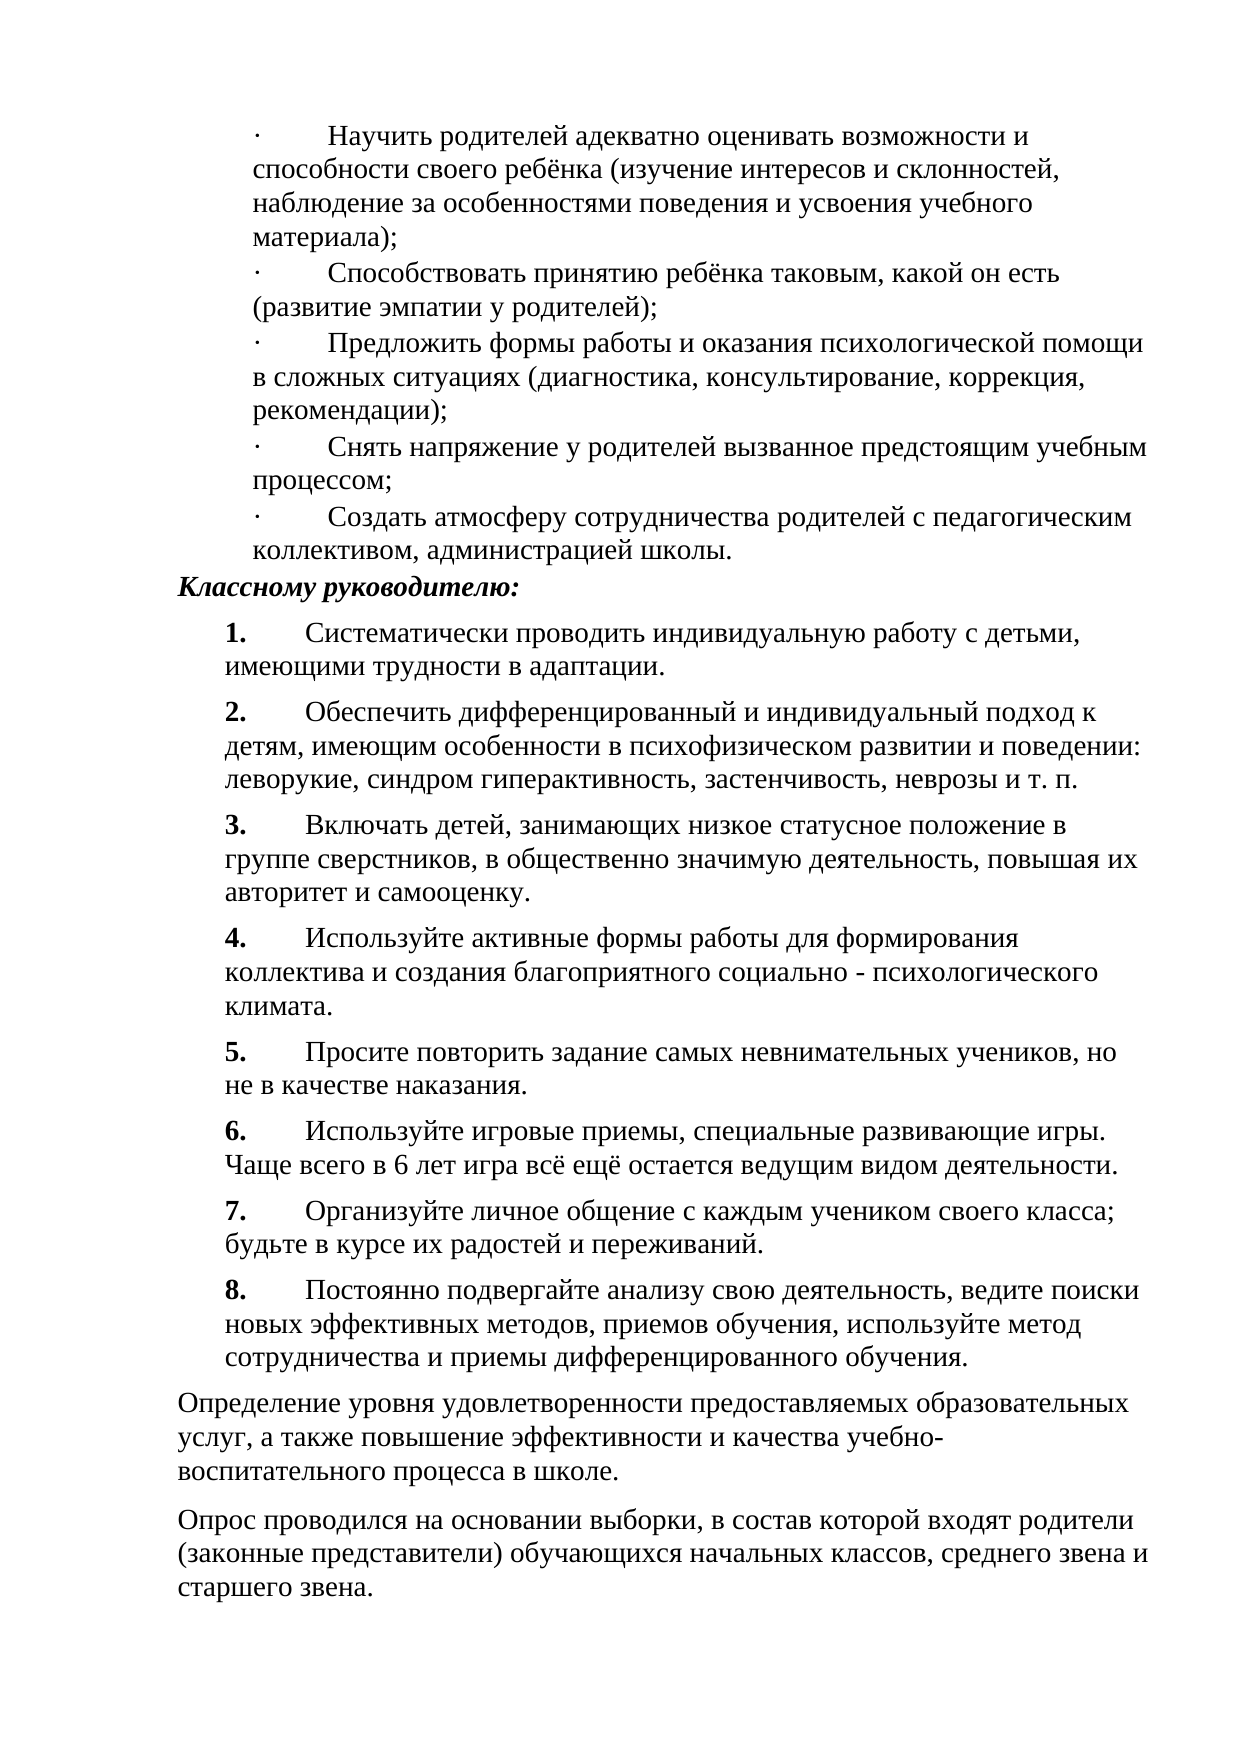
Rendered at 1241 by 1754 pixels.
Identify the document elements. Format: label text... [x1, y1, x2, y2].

text Классному руководителю: [177, 569, 1152, 602]
text 3. Включать детей, занимающих низкое статусное положение в группе сверстников, в общественно значимую деятельность, повышая их авторитет и самооценку. [224, 807, 1152, 908]
text 8. Постоянно подвергайте анализу свою деятельность, ведите поиски новых эффективных методов, приемов обучения, используйте метод сотрудничества и приемы дифференцированного обучения. [224, 1272, 1152, 1373]
text 4. Используйте активные формы работы для формирования коллектива и создания благоприятного социально - психологического климата. [224, 921, 1152, 1021]
text 2. Обеспечить дифференцированный и индивидуальный подход к детям, имеющим особенности в психофизическом развитии и поведении: леворукие, синдром гиперактивность, застенчивость, неврозы и т. п. [224, 694, 1152, 795]
text 1. Систематически проводить индивидуальную работу с детьми, имеющими трудности в адаптации. [224, 615, 1152, 682]
text Определение уровня удовлетворенности предоставляемых образовательных услуг, а также повышение эффективности и качества учебно-воспитательного процесса в школе. [177, 1386, 1152, 1486]
text · Предложить формы работы и оказания психологической помощи в сложных ситуациях (диагностика, консультирование, коррекция, рекомендации); [252, 325, 1152, 426]
text · Способствовать принятию ребёнка таковым, какой он есть (развитие эмпатии у родителей); [252, 255, 1152, 322]
text · Снять напряжение у родителей вызванное предстоящим учебным процессом; [252, 429, 1152, 496]
text · Создать атмосферу сотрудничества родителей с педагогическим коллективом, администрацией школы. [252, 499, 1152, 566]
text Опрос проводился на основании выборки, в состав которой входят родители (законные представители) обучающихся начальных классов, среднего звена и старшего звена. [177, 1502, 1152, 1602]
text 7. Организуйте личное общение с каждым учеником своего класса; будьте в курсе их радостей и переживаний. [224, 1193, 1152, 1260]
text 5. Просите повторить задание самых невнимательных учеников, но не в качестве наказания. [224, 1034, 1152, 1101]
text · Научить родителей адекватно оценивать возможности и способности своего ребёнка (изучение интересов и склонностей, наблюдение за особенностями поведения и усвоения учебного материала); [252, 118, 1152, 252]
text 6. Используйте игровые приемы, специальные развивающие игры. Чаще всего в 6 лет игра всё ещё остается ведущим видом деятельности. [224, 1113, 1152, 1180]
